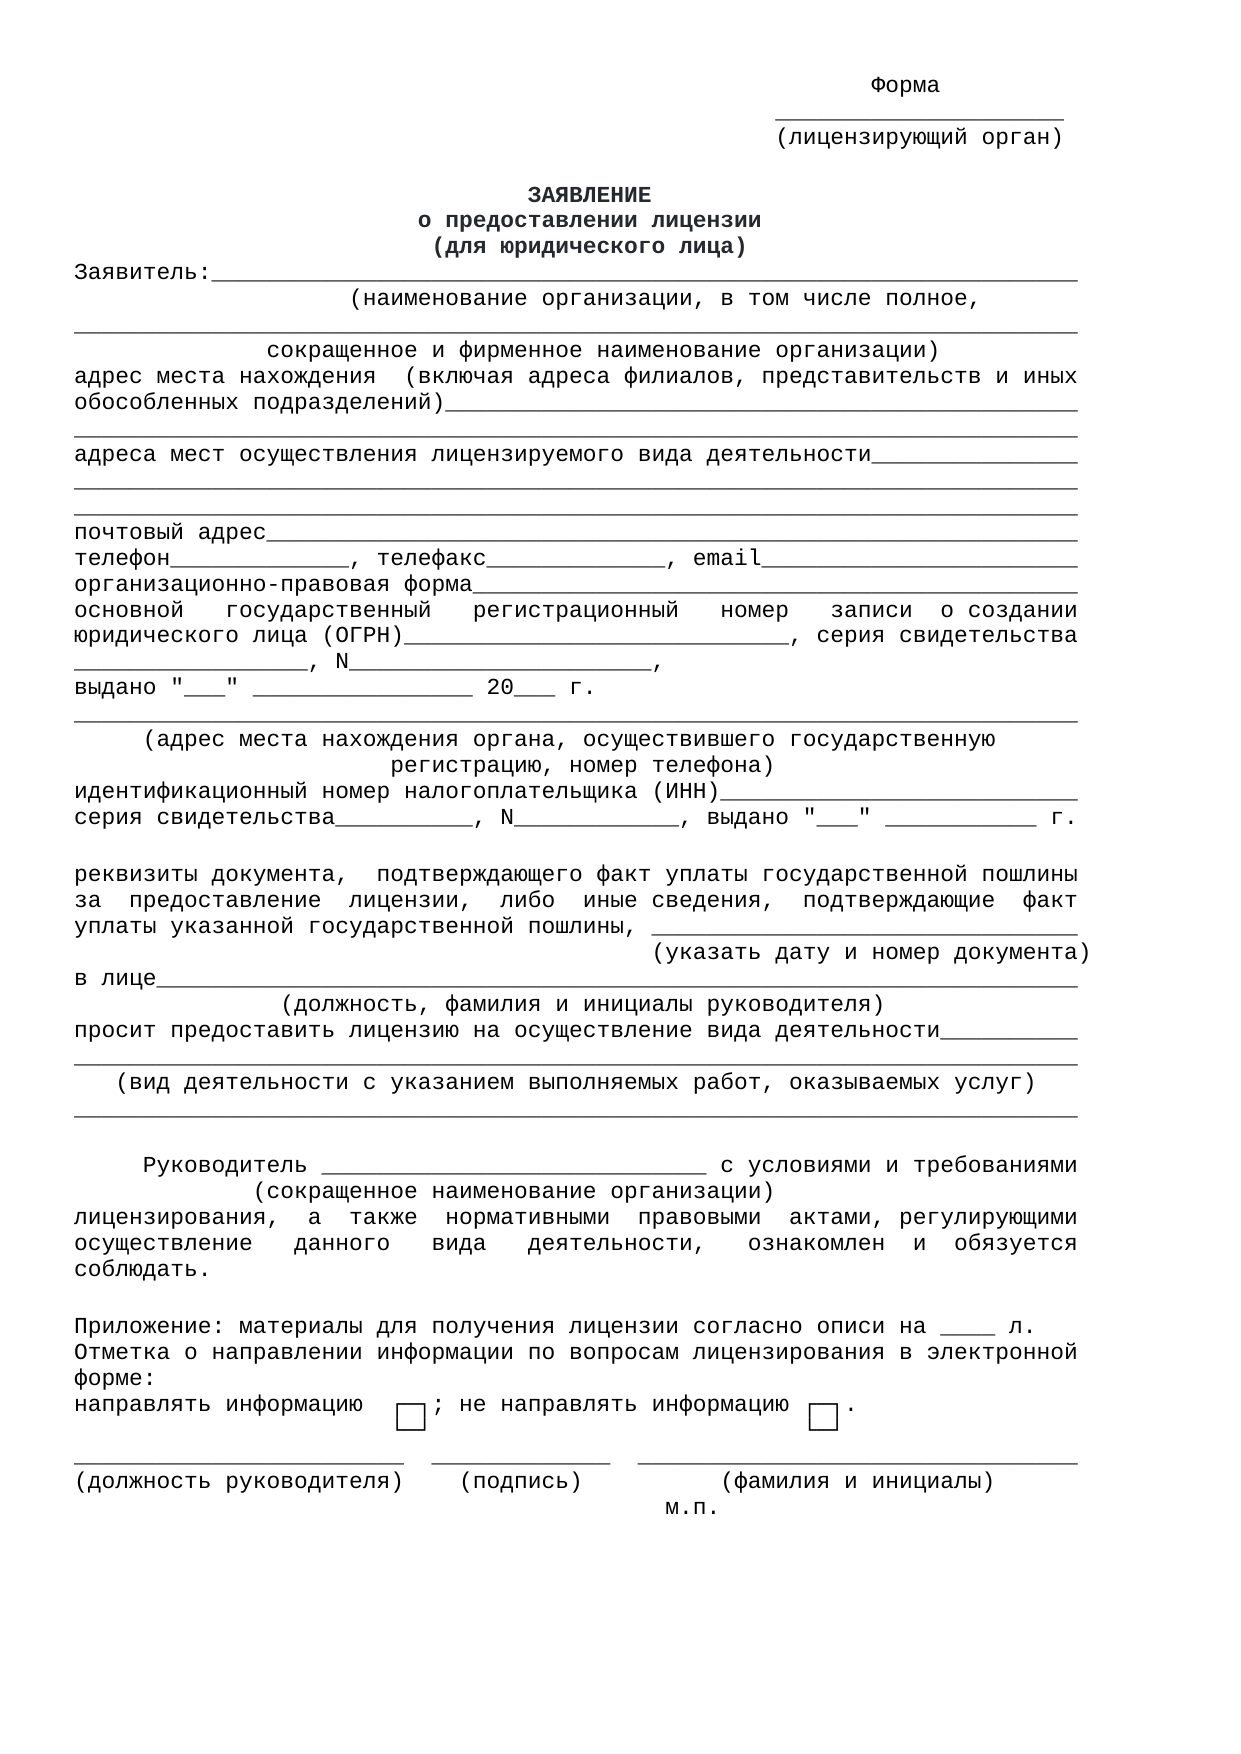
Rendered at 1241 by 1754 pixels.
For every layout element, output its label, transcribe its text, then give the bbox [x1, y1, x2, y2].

text _________________________________________________________________________ [74, 313, 1152, 338]
text регистрацию, номер телефона) [74, 753, 1152, 779]
text организационно-правовая форма____________________________________________ [74, 572, 1152, 598]
text выдано "___" ________________ 20___ г. [74, 676, 1152, 702]
text (должность руководителя) (подпись) (фамилия и инициалы) [74, 1470, 1152, 1496]
text _________________________________________________________________________ [74, 1044, 1152, 1070]
text _________________________________________________________________________ [74, 416, 1152, 442]
text уплаты указанной государственной пошлины, _______________________________ [74, 914, 1152, 940]
text _____________________ [74, 100, 1152, 126]
text форме: [74, 1366, 1152, 1392]
text направлять информацию ┌─┐; не направлять информацию ┌─┐. [74, 1392, 1152, 1418]
text └─┘ └─┘ [74, 1418, 1152, 1444]
text Форма [74, 74, 1152, 100]
text ________________________ _____________ ________________________________ [74, 1444, 1152, 1470]
text за предоставление лицензии, либо иные сведения, подтверждающие факт [74, 888, 1152, 914]
text (лицензирующий орган) [74, 126, 1152, 152]
text идентификационный номер налогоплательщика (ИНН)__________________________ [74, 779, 1152, 805]
text сокращенное и фирменное наименование организации) [74, 338, 1152, 364]
text соблюдать. [74, 1257, 1152, 1283]
text лицензирования, а также нормативными правовыми актами, регулирующими [74, 1205, 1152, 1231]
text почтовый адрес___________________________________________________________ [74, 520, 1152, 546]
text основной государственный регистрационный номер записи о создании [74, 598, 1152, 624]
text _________________________________________________________________________ [74, 702, 1152, 728]
text Приложение: материалы для получения лицензии согласно описи на ____ л. [74, 1314, 1152, 1340]
text адрес места нахождения (включая адреса филиалов, представительств и иных [74, 364, 1152, 390]
text телефон_____________, телефакс_____________, email_______________________ [74, 546, 1152, 572]
text (должность, фамилия и инициалы руководителя) [74, 992, 1152, 1018]
text (адрес места нахождения органа, осуществившего государственную [74, 728, 1152, 753]
text адреса мест осуществления лицензируемого вида деятельности_______________ [74, 442, 1152, 468]
text реквизиты документа, подтверждающего факт уплаты государственной пошлины [74, 863, 1152, 888]
text осуществление данного вида деятельности, ознакомлен и обязуется [74, 1231, 1152, 1257]
text в лице___________________________________________________________________ [74, 966, 1152, 992]
text серия свидетельства__________, N____________, выдано "___" ___________ г. [74, 805, 1152, 831]
text _________________________________________________________________________ [74, 468, 1152, 494]
text Заявитель:_______________________________________________________________ [74, 261, 1152, 287]
text (указать дату и номер документа) [74, 940, 1152, 966]
text (для юридического лица) [74, 235, 1152, 261]
text просит предоставить лицензию на осуществление вида деятельности__________ [74, 1018, 1152, 1044]
text _________________________________________________________________________ [74, 494, 1152, 520]
text ЗАЯВЛЕНИЕ [74, 183, 1152, 209]
text _________________, N______________________, [74, 650, 1152, 676]
text обособленных подразделений)______________________________________________ [74, 390, 1152, 416]
text юридического лица (ОГРН)____________________________, серия свидетельства [74, 624, 1152, 650]
text (наименование организации, в том числе полное, [74, 287, 1152, 313]
text Отметка о направлении информации по вопросам лицензирования в электронной [74, 1340, 1152, 1366]
text (вид деятельности с указанием выполняемых работ, оказываемых услуг) [74, 1070, 1152, 1096]
text м.п. [74, 1496, 1152, 1522]
text Руководитель ____________________________ с условиями и требованиями [74, 1153, 1152, 1179]
text (сокращенное наименование организации) [74, 1179, 1152, 1205]
text о предоставлении лицензии [74, 209, 1152, 235]
text _________________________________________________________________________ [74, 1096, 1152, 1122]
